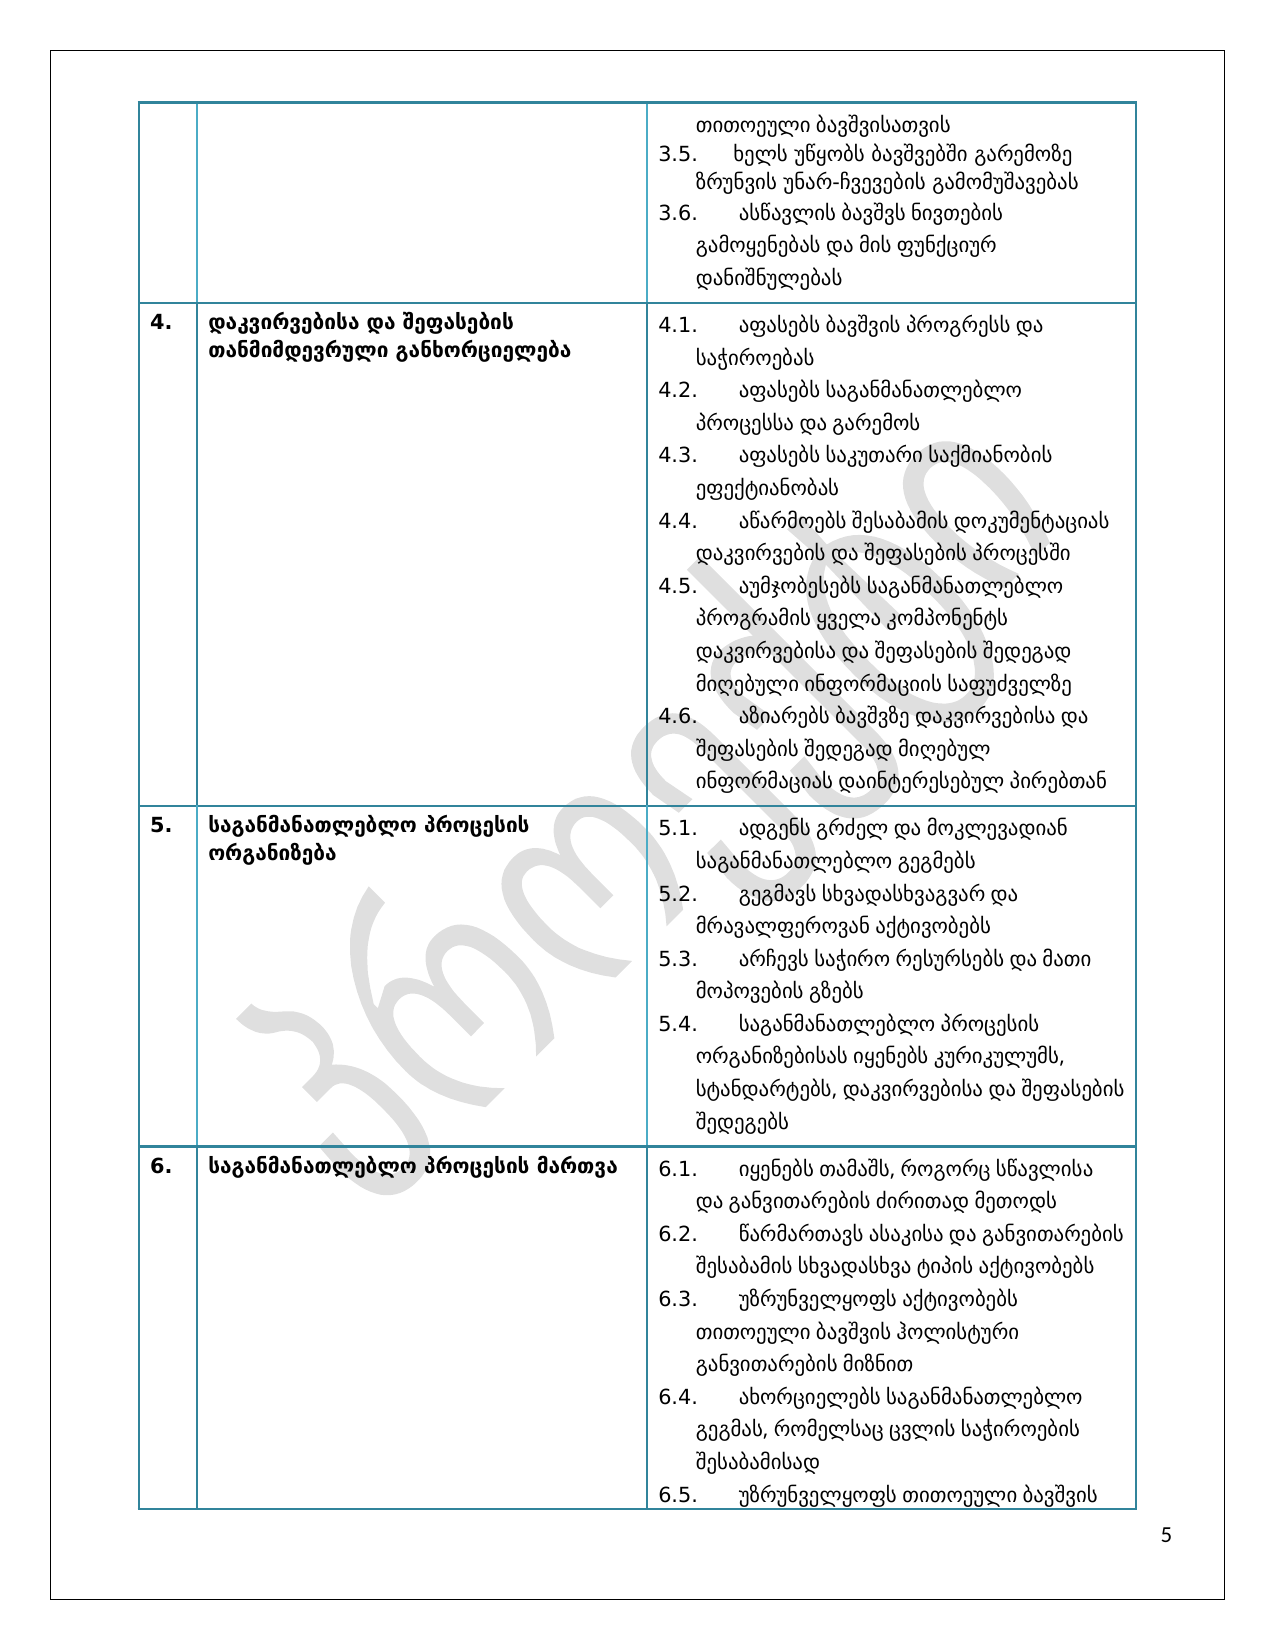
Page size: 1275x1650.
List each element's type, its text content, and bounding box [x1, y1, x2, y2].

table_cell აფასებს ბავშვის პროგრესს და საჭიროებას აფასებს საგანმანათლებლო პროცესსა და გარემოს აფასებს საკუთარი საქმიანობის ეფექტიანობას აწარმოებს შესაბამის დოკუმენტაციას დაკვირვების და შეფასების პროცესში აუმჯობესებს საგანმანათლებლო პროგრამის ყველა კომპონენტს დაკვირვებისა და შეფასების შედეგად მიღებული ინფორმაციის საფუძველზე აზიარებს ბავშვზე დაკვირვებისა და შეფასების შედეგად მიღებულ ინფორმაციას დაინტერესებულ პირებთან [648, 304, 1135, 805]
table_cell 4. [140, 304, 196, 805]
table_cell დაკვირვებისა და შეფასების თანმიმდევრული განხორციელება [198, 304, 646, 805]
table_cell 6. [140, 1148, 196, 1508]
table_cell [648, 1148, 1135, 1508]
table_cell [198, 104, 646, 302]
table_cell 3. [140, 104, 196, 302]
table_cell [648, 104, 1135, 302]
table_cell საგანმანათლებლო პროცესის ორგანიზება [198, 807, 646, 1145]
table_cell 5. [140, 807, 196, 1145]
table_cell ადგენს გრძელ და მოკლევადიან საგანმანათლებლო გეგმებს გეგმავს სხვადასხვაგვარ და მრავალფეროვან აქტივობებს არჩევს საჭირო რესურსებს და მათი მოპოვების გზებს საგანმანათლებლო პროცესის ორგანიზებისას იყენებს კურიკულუმს, სტანდარტებს, დაკვირვებისა და შეფასების შედეგებს [648, 807, 1135, 1145]
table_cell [198, 1148, 646, 1508]
